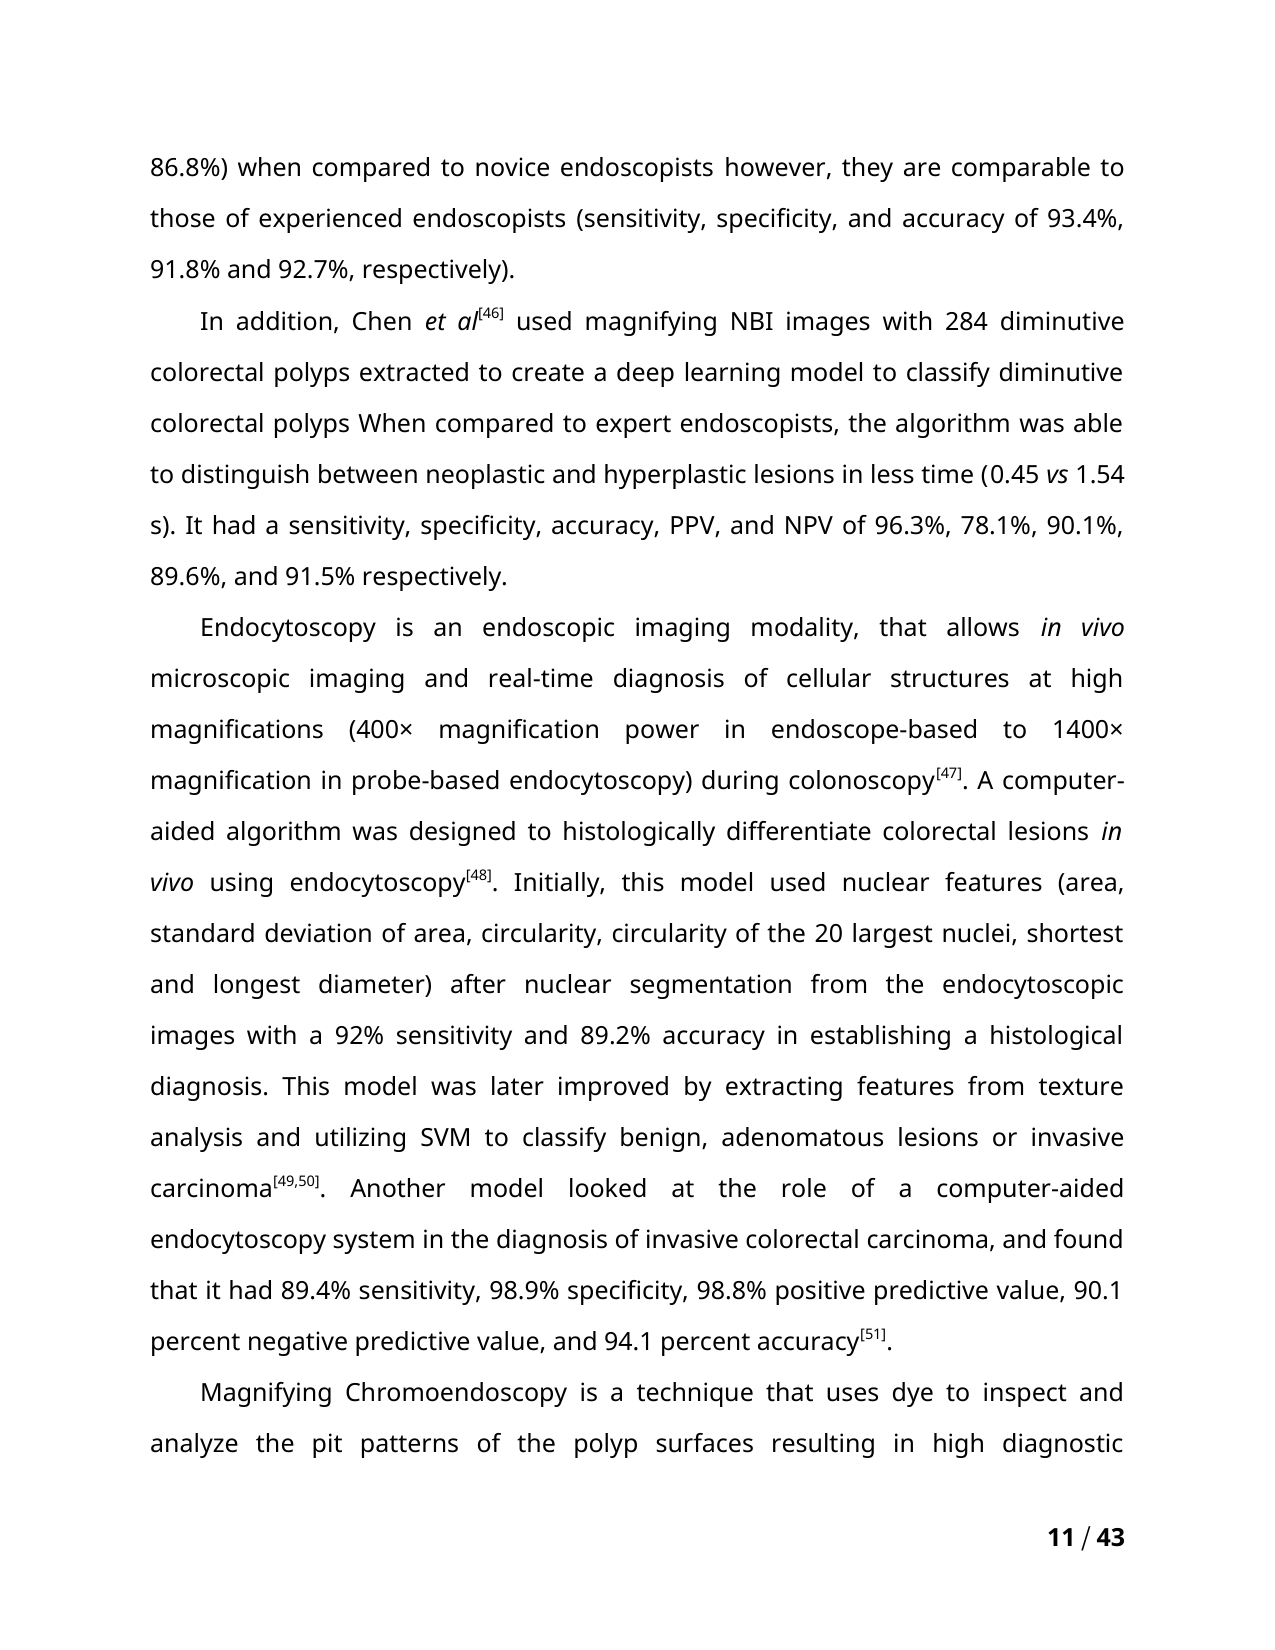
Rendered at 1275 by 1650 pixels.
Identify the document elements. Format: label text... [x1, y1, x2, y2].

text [150, 150, 1125, 286]
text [150, 1375, 1125, 1460]
text Endocytoscopy is an endoscopic imaging modality, that allows in vivo microscopic imaging and real-time diagnosis of cellular structures at high magnifications (400× magnification power in endoscope-based to 1400× magnification in probe-based endocytoscopy) during colonoscopy[47]. A computer-aided algorithm was designed to histologically differentiate colorectal lesions in vivo using endocytoscopy[48]. Initially, this model used nuclear features (area, standard deviation of area, circularity, circularity of the 20 largest nuclei, shortest and longest diameter) after nuclear segmentation from the endocytoscopic images with a 92% sensitivity and 89.2% accuracy in establishing a histological diagnosis. This model was later improved by extracting features from texture analysis and utilizing SVM to classify benign, adenomatous lesions or invasive carcinoma[49,50]. Another model looked at the role of a computer-aided endocytoscopy system in the diagnosis of invasive colorectal carcinoma, and found that it had 89.4% sensitivity, 98.9% specificity, 98.8% positive predictive value, 90.1 percent negative predictive value, and 94.1 percent accuracy[51]. [150, 609, 1125, 1358]
text In addition, Chen et al[46] used magnifying NBI images with 284 diminutive colorectal polyps extracted to create a deep learning model to classify diminutive colorectal polyps When compared to expert endoscopists, the algorithm was able to distinguish between neoplastic and hyperplastic lesions in less time (0.45 vs 1.54 s). It had a sensitivity, specificity, accuracy, PPV, and NPV of 96.3%, 78.1%, 90.1%, 89.6%, and 91.5% respectively. [150, 303, 1125, 592]
